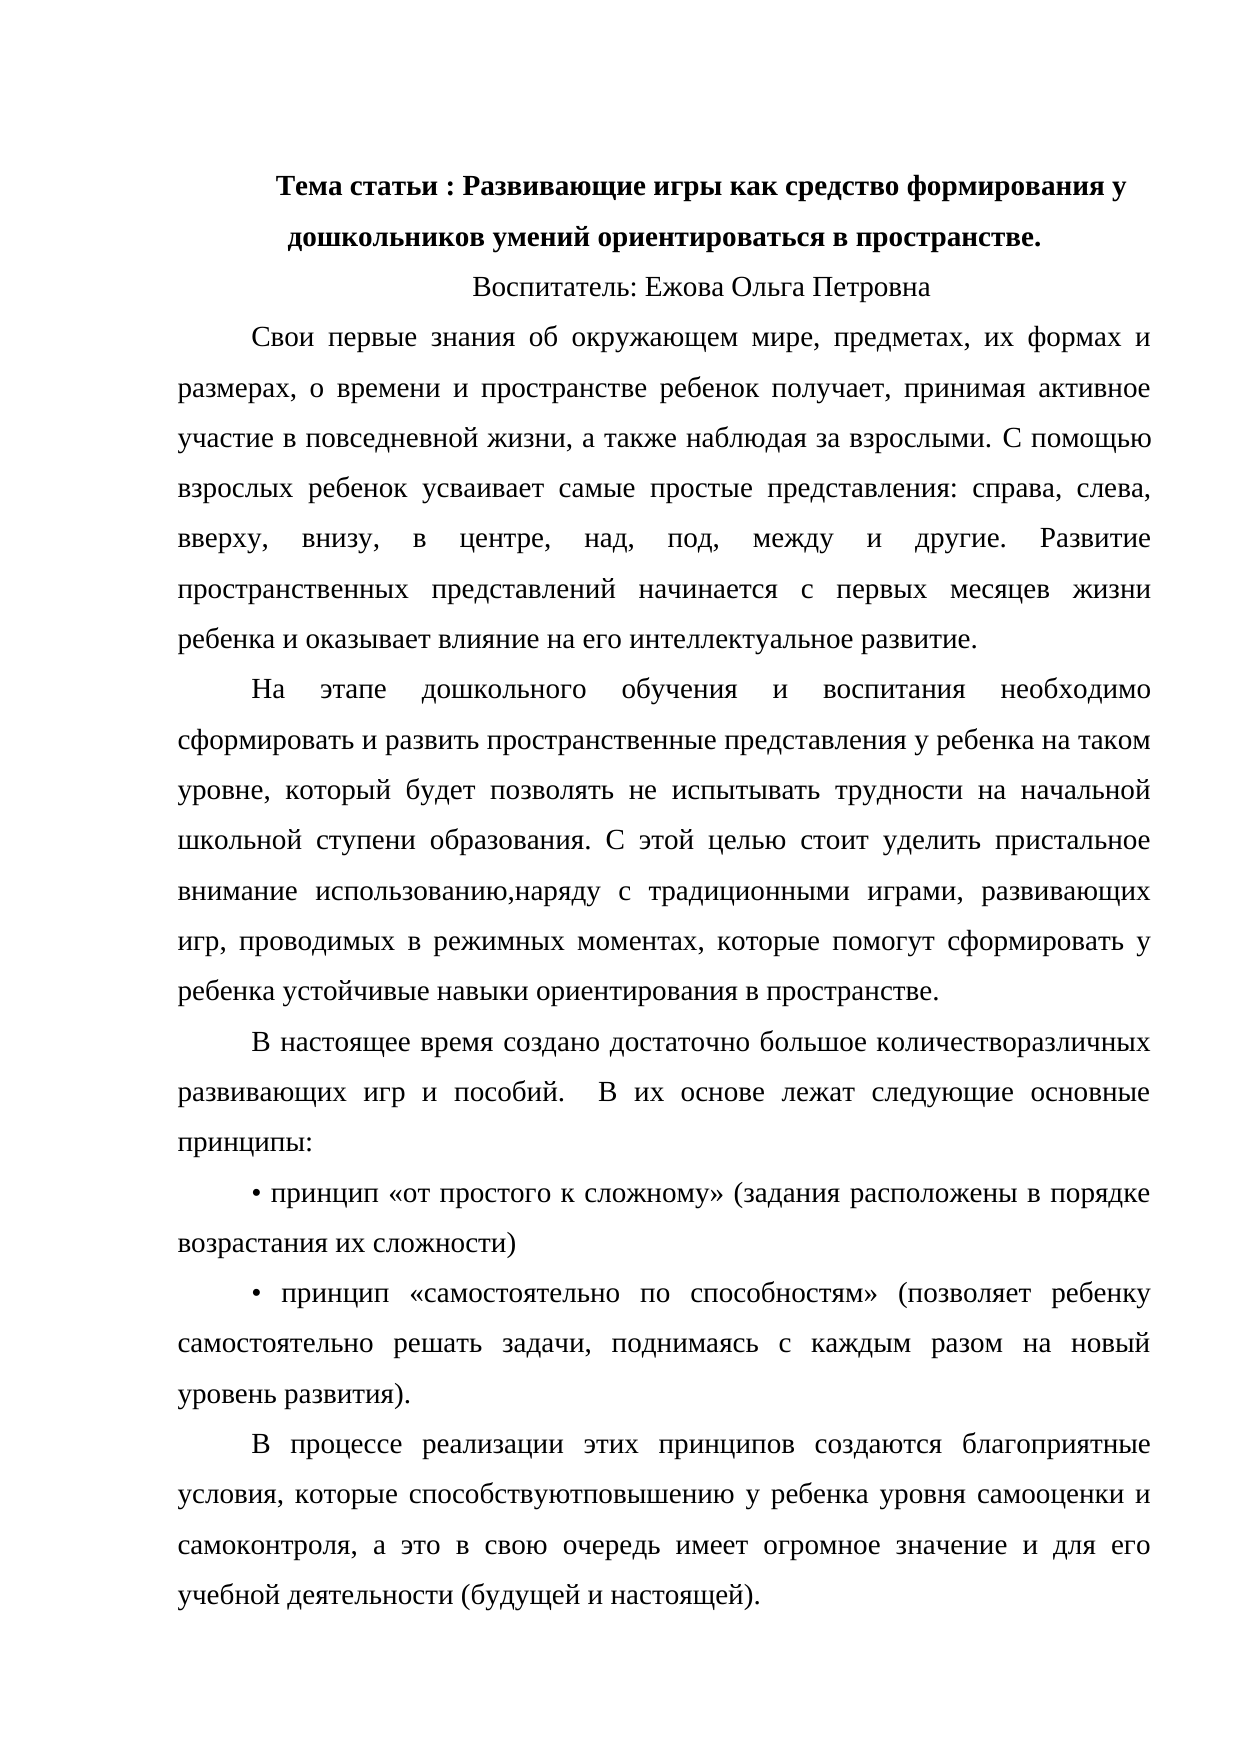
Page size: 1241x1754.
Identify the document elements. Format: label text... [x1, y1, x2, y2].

text На этапе дошкольного обучения и воспитания необходимо сформировать и развить пространственные представления у ребенка на таком уровне, который будет позволять не испытывать трудности на начальной школьной ступени образования. С этой целью стоит уделить пристальное внимание использованию,наряду с традиционными играми, развивающих игр, проводимых в режимных моментах, которые помогут сформировать у ребенка устойчивые навыки ориентирования в пространстве. [177, 672, 1152, 1007]
text • принцип «от простого к сложному» (задания расположены в порядке возрастания их сложности) [177, 1175, 1152, 1258]
text Свои первые знания об окружающем мире, предметах, их формах и размерах, о времени и пространстве ребенок получает, принимая активное участие в повседневной жизни, а также наблюдая за взрослыми. С помощью взрослых ребенок усваивает самые простые представления: справа, слева, вверху, внизу, в центре, над, под, между и другие. Развитие пространственных представлений начинается с первых месяцев жизни ребенка и оказывает влияние на его интеллектуальное развитие. [177, 403, 1152, 655]
text Свои первые знания об окружающем мире, предметах, их формах и размерах, о времени и пространстве ребенок получает, принимая активное участие в повседневной жизни, а также наблюдая за взрослыми. С помощью взрослых ребенок усваивает самые простые представления: справа, слева, вверху, внизу, в центре, над, под, между и другие. Развитие пространственных представлений начинается с первых месяцев жизни ребенка и оказывает влияние на его интеллектуальное развитие. [177, 319, 1152, 370]
text В настоящее время создано достаточно большое количестворазличных развивающих игр и пособий. В их основе лежат следующие основные принципы: [177, 1024, 1152, 1158]
text • принцип «самостоятельно по способностям» (позволяет ребенку самостоятельно решать задачи, поднимаясь с каждым разом на новый уровень развития). [177, 1275, 1152, 1409]
text Тема статьи : Развивающие игры как средство формирования у дошкольников умений ориентироваться в пространстве. [177, 168, 1152, 252]
text В процессе реализации этих принципов создаются благоприятные условия, которые способствуютповышению у ребенка уровня самооценки и самоконтроля, а это в свою очередь имеет огромное значение и для его учебной деятельности (будущей и настоящей). [177, 1426, 1152, 1611]
text Воспитатель: Ежова Ольга Петровна [177, 269, 1152, 303]
